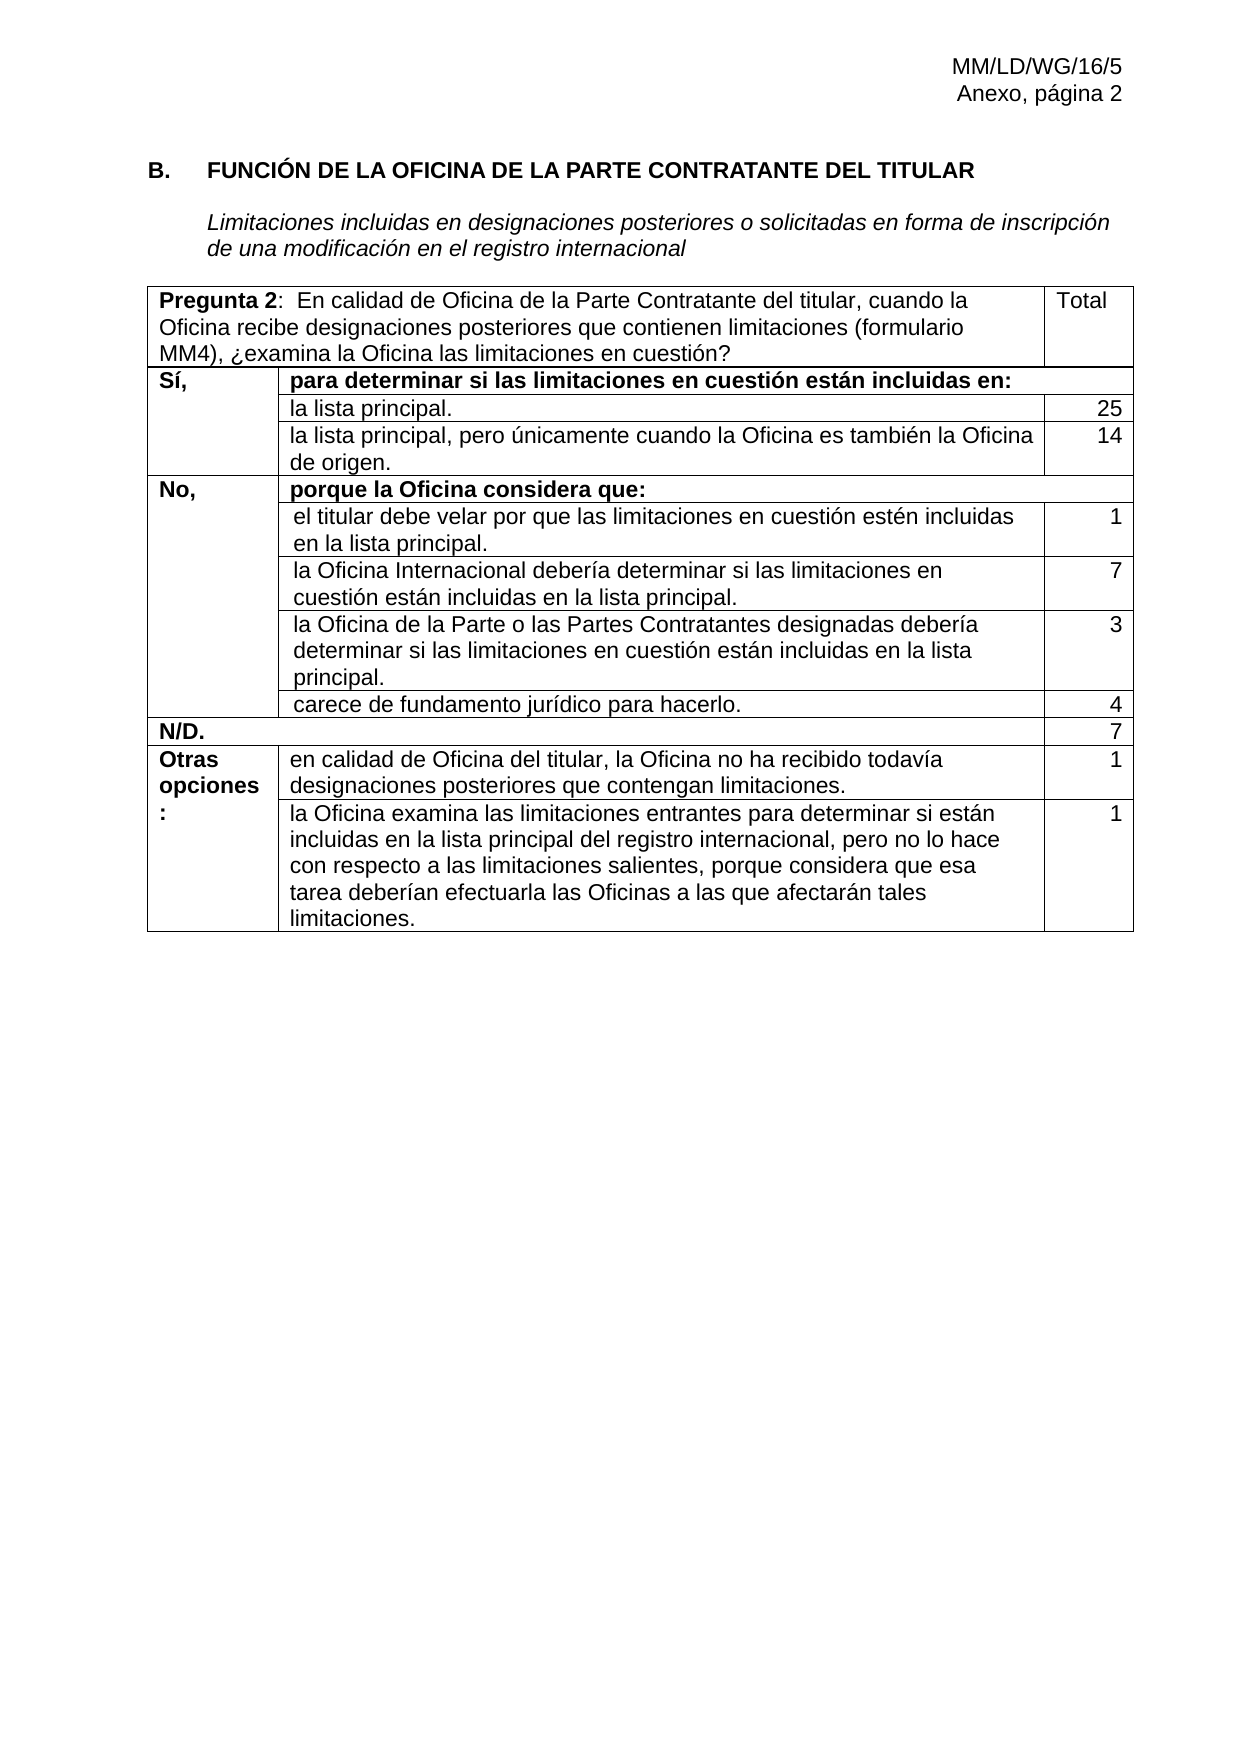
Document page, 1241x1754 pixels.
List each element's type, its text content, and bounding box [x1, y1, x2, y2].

table_cell 1 [1045, 503, 1133, 556]
table_cell 25 [1045, 395, 1133, 421]
table_cell N/D. [148, 718, 1044, 745]
table_cell la Oficina Internacional debería determinar si las limitaciones en cuestión están incluidas en la lista principal. [279, 557, 1044, 610]
table_cell No, [148, 476, 278, 717]
subtitle B. FUNCIÓN DE LA OFICINA DE LA PARTE CONTRATANTE DEL TITULAR [148, 157, 1122, 183]
table_cell 7 [1045, 557, 1133, 610]
table_cell la Oficina examina las limitaciones entrantes para determinar si están incluidas en la lista principal del registro internacional, pero no lo hace con respecto a las limitaciones salientes, porque considera que esa tarea deberían efectuarla las Oficinas a las que afectarán tales limitaciones. [279, 800, 1044, 931]
table_cell porque la Oficina considera que: [279, 476, 1133, 502]
table_cell 1 [1045, 800, 1133, 931]
table_cell la lista principal. [279, 395, 1044, 421]
table_cell para determinar si las limitaciones en cuestión están incluidas en: [279, 368, 1133, 394]
table_cell 4 [1045, 691, 1133, 717]
table_cell 3 [1045, 611, 1133, 690]
table_cell en calidad de Oficina del titular, la Oficina no ha recibido todavía designaciones posteriores que contengan limitaciones. [279, 746, 1044, 798]
table_cell 14 [1045, 422, 1133, 475]
table_cell carece de fundamento jurídico para hacerlo. [279, 691, 1044, 717]
table_header Total [1045, 287, 1133, 366]
table_cell el titular debe velar por que las limitaciones en cuestión estén incluidas en la lista principal. [279, 503, 1044, 556]
table_cell la Oficina de la Parte o las Partes Contratantes designadas debería determinar si las limitaciones en cuestión están incluidas en la lista principal. [279, 611, 1044, 690]
table_cell Otras opciones: [148, 746, 278, 931]
table_cell la lista principal, pero únicamente cuando la Oficina es también la Oficina de origen. [279, 422, 1044, 475]
table_cell 7 [1045, 718, 1133, 745]
table_header Pregunta 2: En calidad de Oficina de la Parte Contratante del titular, cuando la Oficina recibe designaciones posteriores que contienen limitaciones (formulario MM4), ¿examina la Oficina las limitaciones en cuestión? [148, 287, 1044, 366]
table_cell 1 [1045, 746, 1133, 798]
subtitle Limitaciones incluidas en designaciones posteriores o solicitadas en forma de inscripción de una modificación en el registro internacional [207, 208, 1122, 261]
table_cell Sí, [148, 368, 278, 475]
